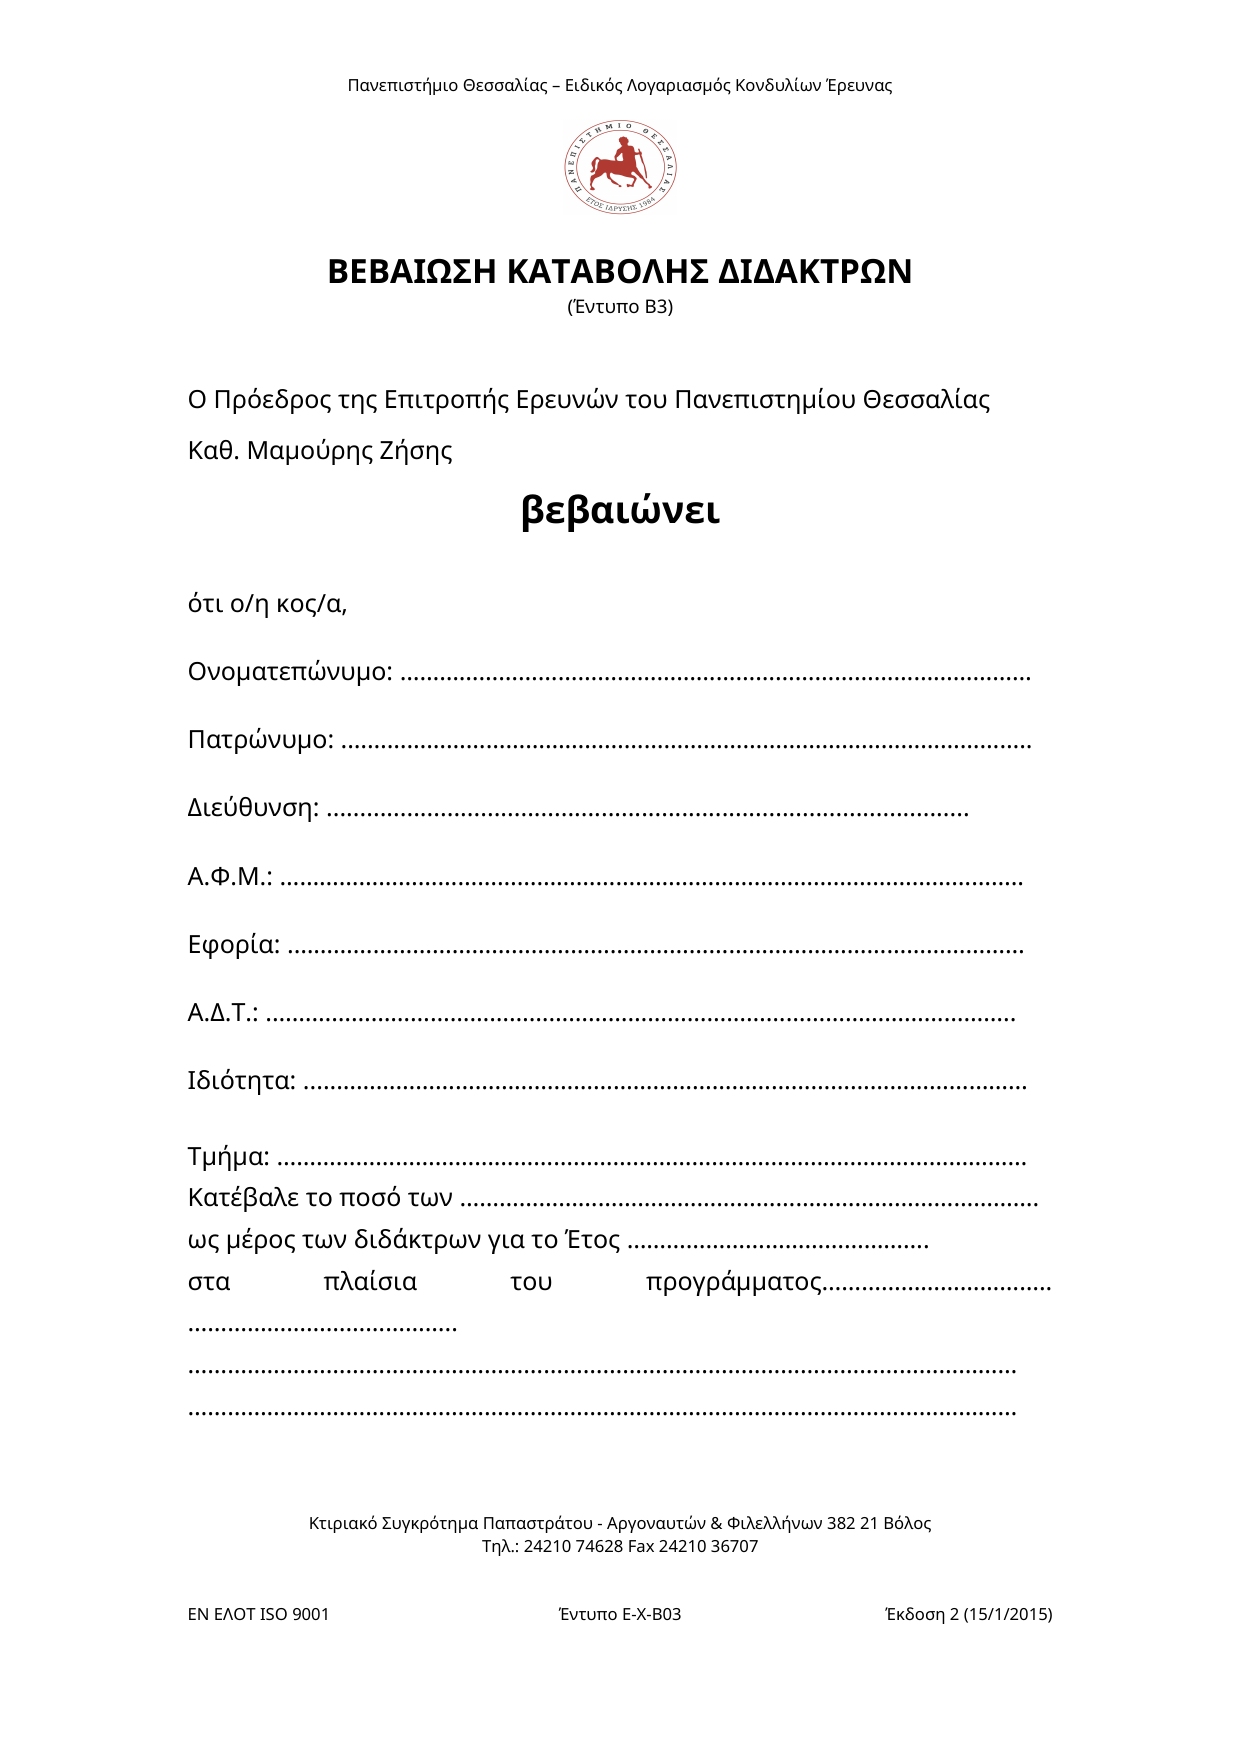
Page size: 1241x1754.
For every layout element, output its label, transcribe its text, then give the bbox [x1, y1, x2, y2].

text Τμήμα: …………………………………………………………………………………………………… [187, 1131, 1053, 1172]
text βεβαιώνει [187, 483, 1053, 534]
text στα πλαίσια του προγράμματος……………………………..………………………………….. [187, 1256, 1053, 1339]
text ότι ο/η κος/α, [187, 586, 1053, 620]
text Α.Φ.Μ.: ………………………………………………………………………………………………….. [187, 858, 1053, 892]
text Ονοματεπώνυμο: …………………………………………………………………………………… [187, 654, 1053, 688]
text Εφορία: .………………………………………………………………………………………………… [187, 926, 1053, 960]
text Κατέβαλε το ποσό των ……………………………………………………………………………. [187, 1172, 1053, 1214]
text ……………………………………………………………………………………………………………… [187, 1381, 1053, 1422]
text (Έντυπο B3) [187, 293, 1053, 319]
text Ιδιότητα: .....…………………………………………………………………………………………… [187, 1062, 1053, 1097]
text Α.Δ.Τ.: .………………………………………………………………………………………………….. [187, 994, 1053, 1028]
picture [563, 119, 678, 215]
text ……………………………………………………………………………………………………………… [187, 1339, 1053, 1381]
text Πατρώνυμο: .………………………………………………………………………………………….. [187, 722, 1053, 756]
subtitle ΒΕΒΑΙΩΣΗ ΚΑΤΑΒΟΛΗΣ ΔΙΔΑΚΤΡΩΝ [187, 248, 1053, 293]
text Διεύθυνση: ................................................................................................ [187, 790, 1053, 824]
text Ο Πρόεδρος της Επιτροπής Ερευνών του Πανεπιστημίου Θεσσαλίας Καθ. Μαμούρης Ζήσης [187, 381, 1059, 467]
text ως μέρος των διδάκτρων για το Έτος ………………………………………. [187, 1214, 1053, 1256]
